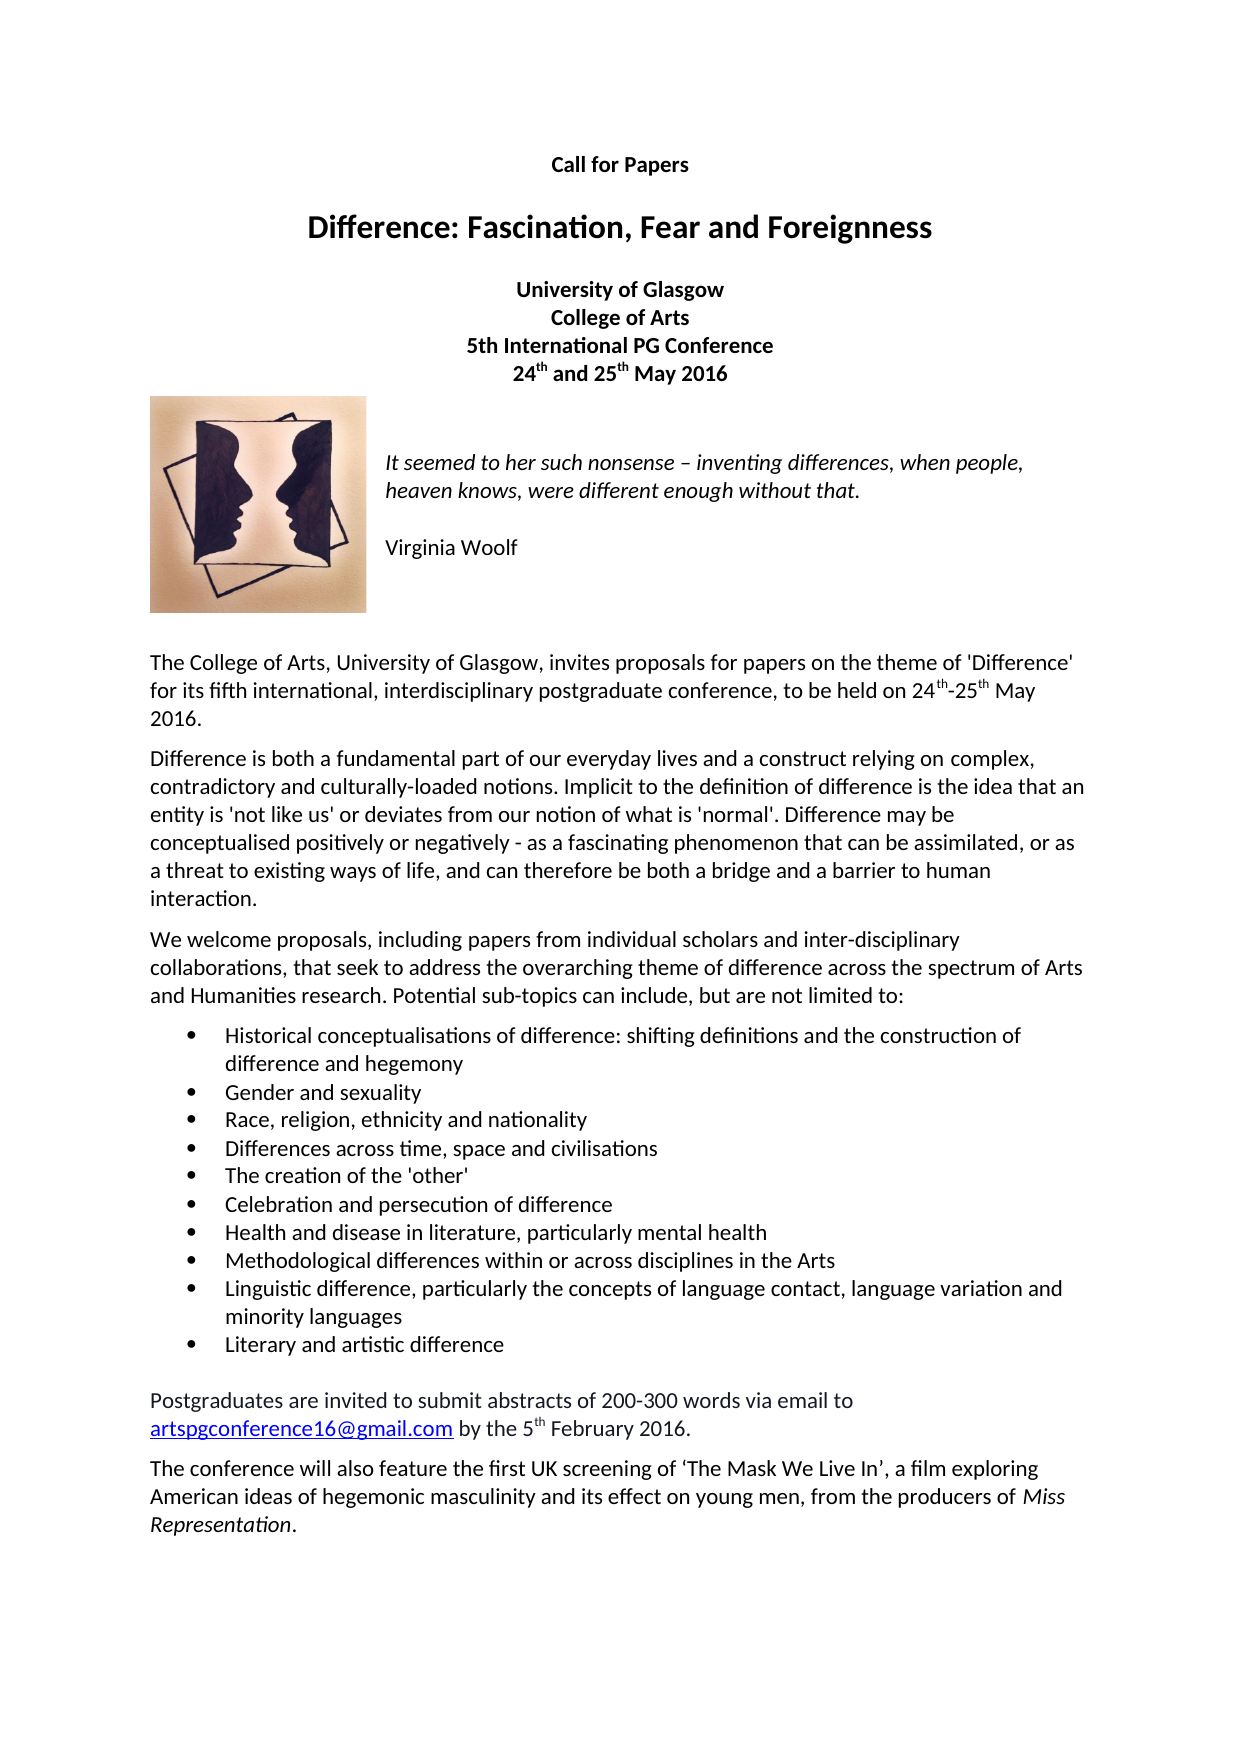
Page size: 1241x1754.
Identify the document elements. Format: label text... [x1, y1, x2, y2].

list Methodological differences within or across disciplines in the Arts [187, 1246, 1090, 1274]
picture [150, 396, 367, 613]
list Race, religion, ethnicity and nationality [187, 1106, 1090, 1134]
list Celebration and persecution of difference [187, 1190, 1090, 1218]
text The College of Arts, University of Glasgow, invites proposals for papers on the theme of 'Difference' for its fifth international, interdisciplinary postgraduate conference, to be held on 24th-25th May 2016. [150, 648, 1090, 732]
text Difference is both a fundamental part of our everyday lives and a construct relying on complex, contradictory and culturally-loaded notions. Implicit to the definition of difference is the idea that an entity is 'not like us' or deviates from our notion of what is 'normal'. Difference may be conceptualised positively or negatively - as a fascinating phenomenon that can be assimilated, or as a threat to existing ways of life, and can therefore be both a bridge and a barrier to human interaction. [150, 744, 1090, 912]
text It seemed to her such nonsense – inventing differences, when people, heaven knows, were different enough without that. [367, 448, 1090, 504]
text Postgraduates are invited to submit abstracts of 200-300 words via email to artspgconference16@gmail.com by the 5th February 2016. [150, 1386, 1090, 1442]
text 24th and 25th May 2016 [150, 359, 1090, 387]
text University of Glasgow [150, 275, 1090, 303]
text We welcome proposals, including papers from individual scholars and inter-disciplinary collaborations, that seek to address the overarching theme of difference across the spectrum of Arts and Humanities research. Potential sub-topics can include, but are not limited to: [150, 925, 1090, 1009]
list Linguistic difference, particularly the concepts of language contact, language variation and minority languages [187, 1274, 1090, 1330]
list Literary and artistic difference [187, 1330, 1090, 1358]
text College of Arts [150, 303, 1090, 331]
text Call for Papers [150, 150, 1090, 178]
text Difference: Fascination, Fear and Foreignness [150, 206, 1090, 247]
text The conference will also feature the first UK screening of ‘The Mask We Live In’, a film exploring American ideas of hegemonic masculinity and its effect on young men, from the producers of Miss Representation. [150, 1454, 1090, 1538]
list Differences across time, space and civilisations [187, 1134, 1090, 1162]
list Historical conceptualisations of difference: shifting definitions and the construction of difference and hegemony [187, 1022, 1090, 1078]
text Virginia Woolf [367, 533, 1090, 561]
text 5th International PG Conference [150, 331, 1090, 359]
list Gender and sexuality [187, 1078, 1090, 1106]
list Health and disease in literature, particularly mental health [187, 1218, 1090, 1246]
list The creation of the 'other' [187, 1162, 1090, 1190]
